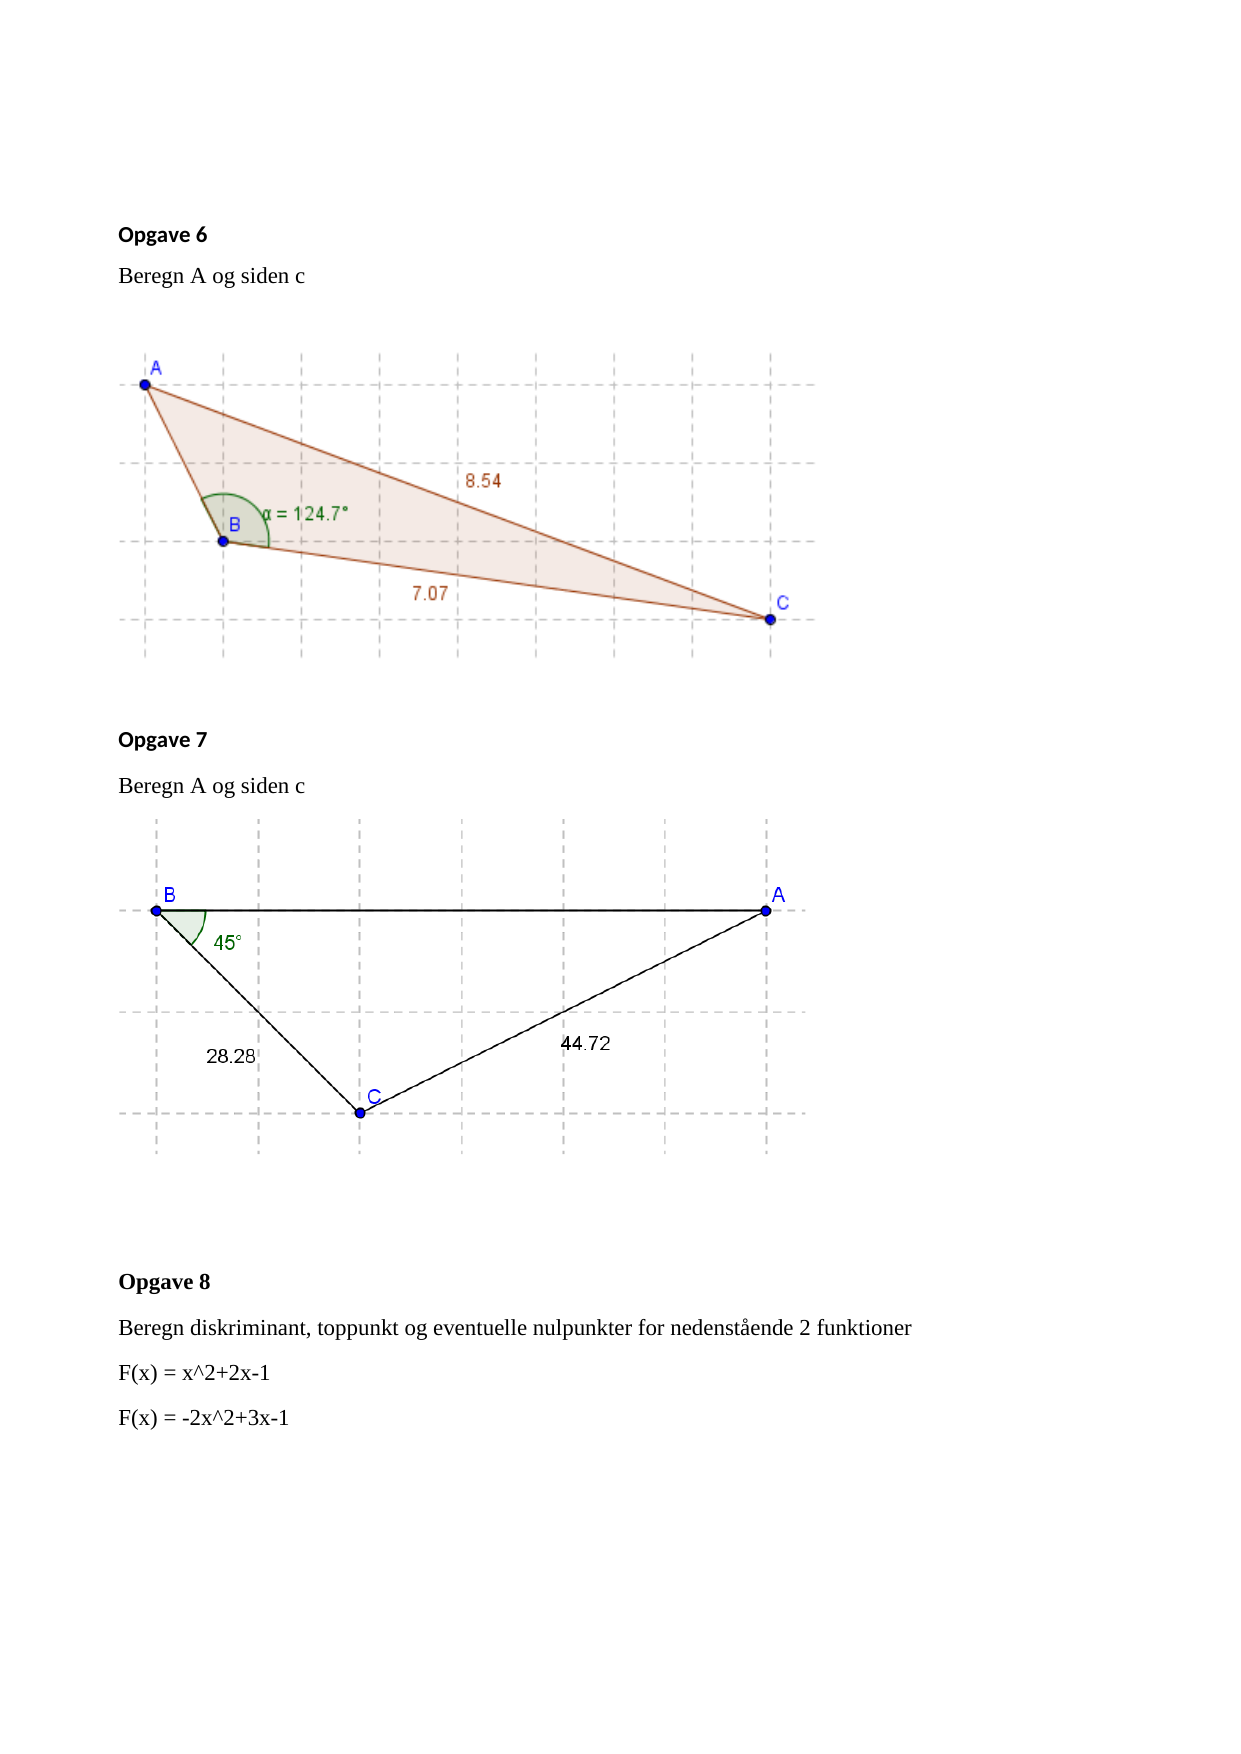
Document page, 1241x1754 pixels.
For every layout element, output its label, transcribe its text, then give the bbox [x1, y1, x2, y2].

text Opgave 6 [118, 220, 1122, 248]
picture [118, 819, 809, 1157]
text Beregn A og siden c [118, 263, 1122, 289]
picture [118, 350, 819, 660]
text F(x) = -2x^2+3x-1 [118, 1404, 1122, 1430]
text Opgave 8 [118, 1268, 1122, 1295]
text Beregn A og siden c [118, 772, 1122, 799]
text F(x) = x^2+2x-1 [118, 1359, 1122, 1385]
text Opgave 7 [118, 725, 1122, 753]
text Beregn diskriminant, toppunkt og eventuelle nulpunkter for nedenstående 2 funktioner [118, 1313, 1122, 1340]
